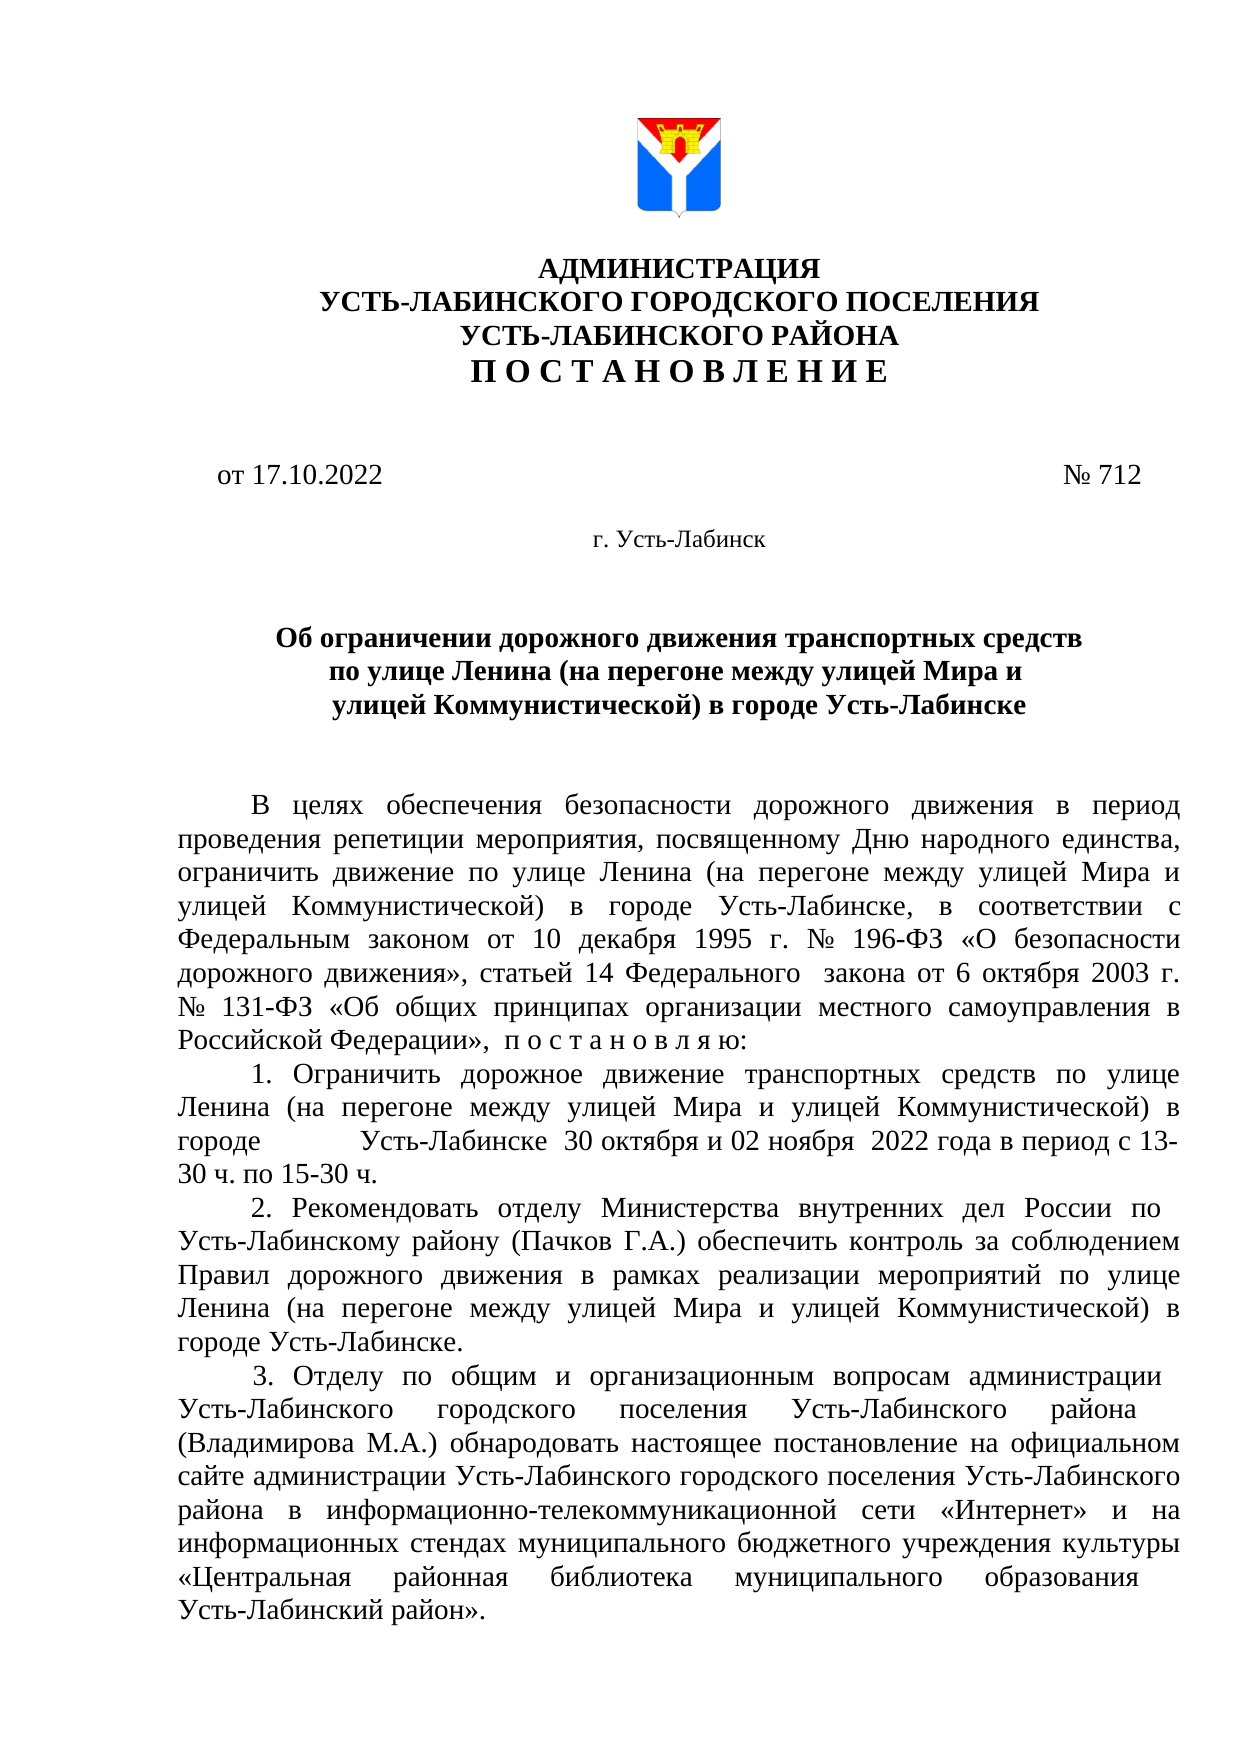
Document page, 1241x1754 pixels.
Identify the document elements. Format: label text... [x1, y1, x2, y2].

text 3. Отделу по общим и организационным вопросам администрации Усть-Лабинского городского поселения Усть-Лабинского района (Владимирова М.А.) обнародовать настоящее постановление на официальном сайте администрации Усть-Лабинского городского поселения Усть-Лабинского района в информационно-телекоммуникационной сети «Интернет» и на информационных стендах муниципального бюджетного учреждения культуры «Центральная районная библиотека муниципального образования Усть-Лабинский район». [177, 1358, 1181, 1626]
text В целях обеспечения безопасности дорожного движения в период проведения репетиции мероприятия, посвященному Дню народного единства, ограничить движение по улице Ленина (на перегоне между улицей Мира и улицей Коммунистической) в городе Усть-Лабинске, в соответствии с Федеральным законом от 10 декабря 1995 г. № 196-ФЗ «О безопасности дорожного движения», статьей 14 Федерального закона от 6 октября 2003 г. № 131-ФЗ «Об общих принципах организации местного самоуправления в Российской Федерации», п о с т а н о в л я ю: [177, 787, 1181, 1056]
text П О С Т А Н О В Л Е Н И Е [177, 351, 1181, 390]
text УСТЬ-ЛАБИНСКОГО РАЙОНА [177, 318, 1181, 351]
text 2. Рекомендовать отделу Министерства внутренних дел России по Усть-Лабинскому району (Пачков Г.А.) обеспечить контроль за соблюдением Правил дорожного движения в рамках реализации мероприятий по улице Ленина (на перегоне между улицей Мира и улицей Коммунистической) в городе Усть-Лабинске. [177, 1190, 1181, 1358]
text г. Усть-Лабинск [177, 524, 1181, 553]
text АДМИНИСТРАЦИЯ [177, 251, 1181, 284]
text Об ограничении дорожного движения транспортных средств [177, 620, 1181, 653]
text УСТЬ-ЛАБИНСКОГО ГОРОДСКОГО ПОСЕЛЕНИЯ [177, 284, 1181, 318]
picture [637, 118, 721, 218]
text от 17.10.2022 № 712 [177, 457, 1181, 490]
text 1. Ограничить дорожное движение транспортных средств по улице Ленина (на перегоне между улицей Мира и улицей Коммунистической) в городе Усть-Лабинске 30 октября и 02 ноября 2022 года в период с 13-30 ч. по 15-30 ч. [177, 1056, 1181, 1190]
text по улице Ленина (на перегоне между улицей Мира и улицей Коммунистической) в городе Усть-Лабинске [177, 653, 1181, 720]
